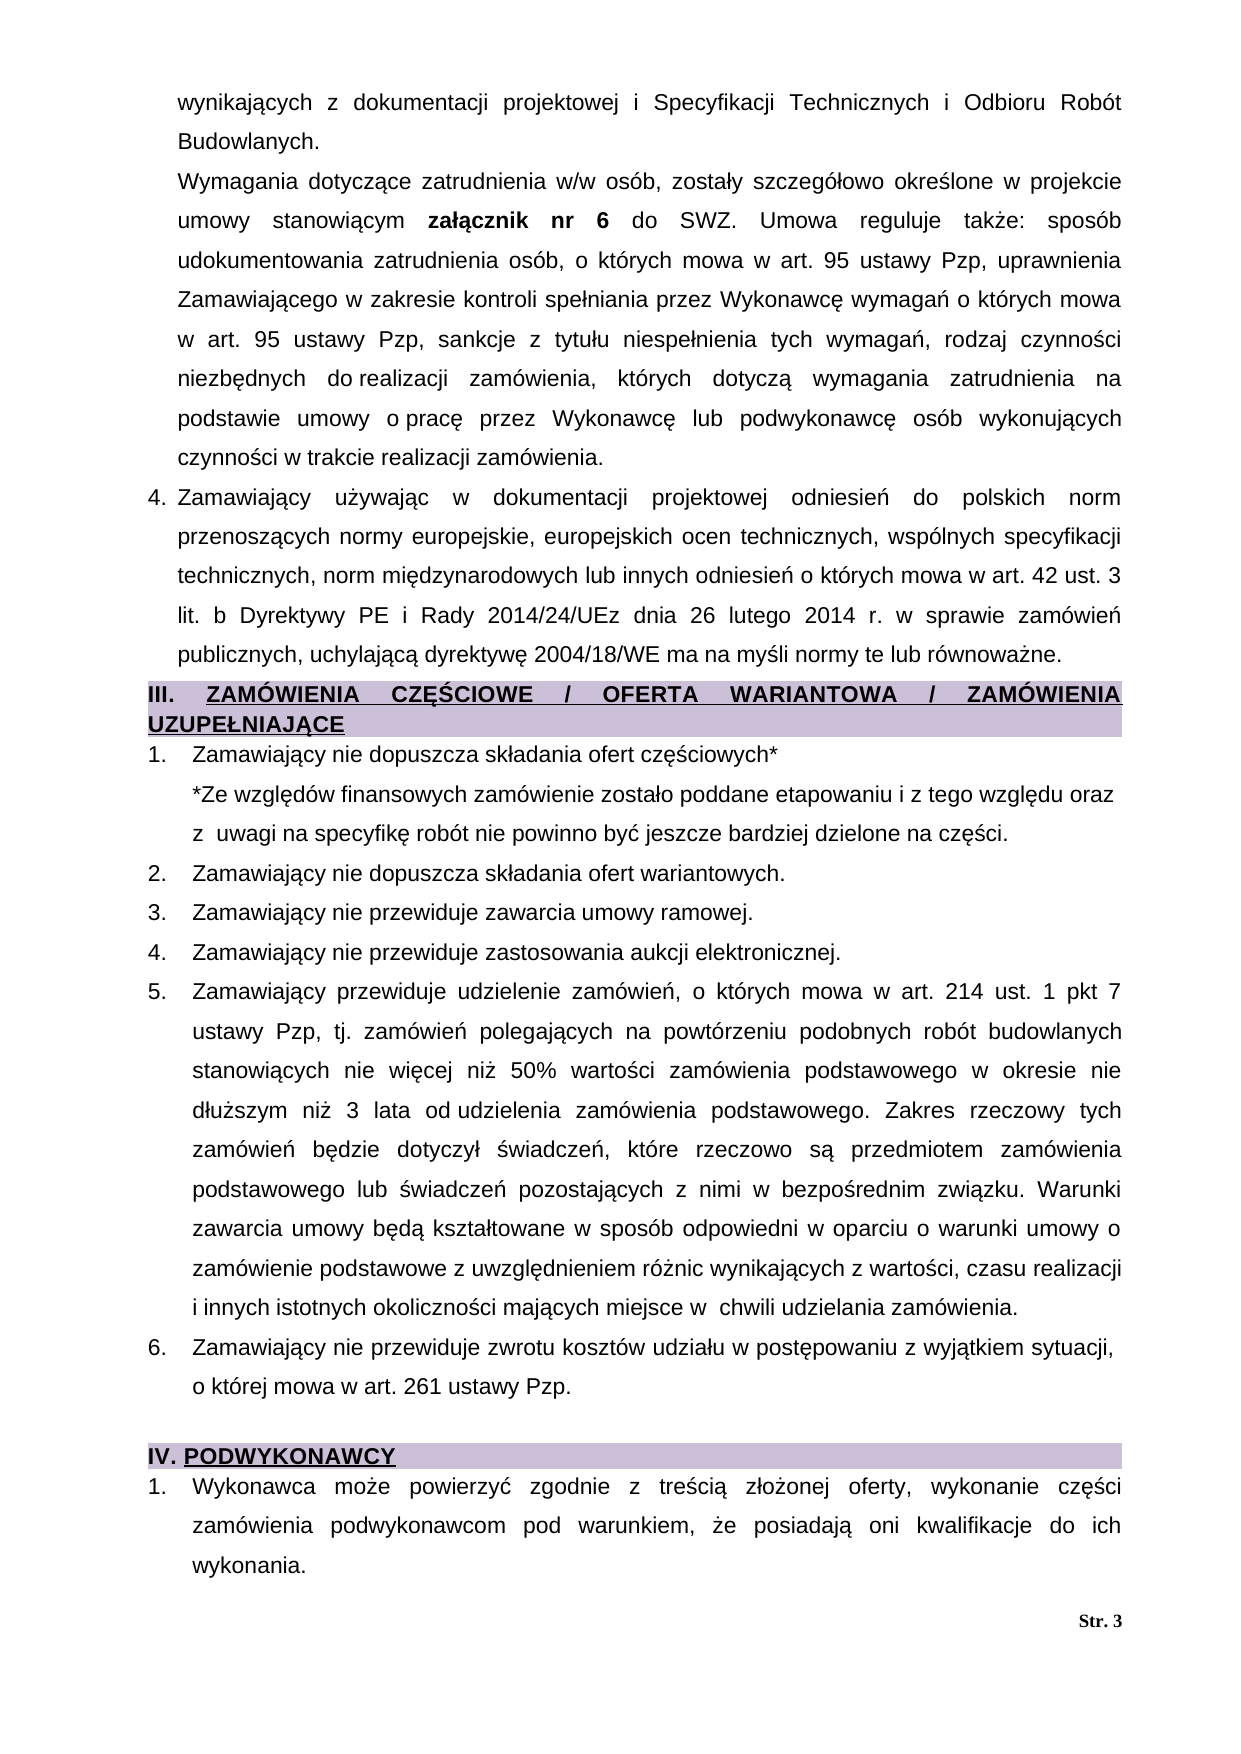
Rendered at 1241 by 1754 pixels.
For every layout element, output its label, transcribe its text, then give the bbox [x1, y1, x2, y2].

subtitle III. ZAMÓWIENIA CZĘŚCIOWE / OFERTA WARIANTOWA / ZAMÓWIENIA UZUPEŁNIAJĄCE [148, 681, 1122, 737]
list Zamawiający nie dopuszcza składania ofert wariantowych. [148, 860, 1122, 886]
list Wykonawca może powierzyć zgodnie z treścią złożonej oferty, wykonanie części zamówienia podwykonawcom pod warunkiem, że posiadają oni kwalifikacje do ich wykonania. [148, 1473, 1122, 1578]
text *Ze względów finansowych zamówienie zostało poddane etapowaniu i z tego względu oraz z uwagi na specyfikę robót nie powinno być jeszcze bardziej dzielone na części. [192, 781, 1122, 847]
list Zamawiający nie przewiduje zastosowania aukcji elektronicznej. [148, 939, 1122, 965]
list Zamawiający używając w dokumentacji projektowej odniesień do polskich norm przenoszących normy europejskie, europejskich ocen technicznych, wspólnych specyfikacji technicznych, norm międzynarodowych lub innych odniesień o których mowa w art. 42 ust. 3 lit. b Dyrektywy PE i Rady 2014/24/UEz dnia 26 lutego 2014 r. w sprawie zamówień publicznych, uchylającą dyrektywę 2004/18/WE ma na myśli normy te lub równoważne. [148, 483, 1122, 668]
list Wymagania dotyczące zatrudnienia w/w osób, zostały szczegółowo określone w projekcie umowy stanowiącym załącznik nr 6 do SWZ. Umowa reguluje także: sposób udokumentowania zatrudnienia osób, o których mowa w art. 95 ustawy Pzp, uprawnienia Zamawiającego w zakresie kontroli spełniania przez Wykonawcę wymagań o których mowa w art. 95 ustawy Pzp, sankcje z tytułu niespełnienia tych wymagań, rodzaj czynności niezbędnych do realizacji zamówienia, których dotyczą wymagania zatrudnienia na podstawie umowy o pracę przez Wykonawcę lub podwykonawcę osób wykonujących czynności w trakcie realizacji zamówienia. [177, 168, 1122, 470]
list Zamawiający nie przewiduje zwrotu kosztów udziału w postępowaniu z wyjątkiem sytuacji, o której mowa w art. 261 ustawy Pzp. [148, 1333, 1122, 1399]
list Zamawiający przewiduje udzielenie zamówień, o których mowa w art. 214 ust. 1 pkt 7 ustawy Pzp, tj. zamówień polegających na powtórzeniu podobnych robót budowlanych stanowiących nie więcej niż 50% wartości zamówienia podstawowego w okresie nie dłuższym niż 3 lata od udzielenia zamówienia podstawowego. Zakres rzeczowy tych zamówień będzie dotyczył świadczeń, które rzeczowo są przedmiotem zamówienia podstawowego lub świadczeń pozostających z nimi w bezpośrednim związku. Warunki zawarcia umowy będą kształtowane w sposób odpowiedni w oparciu o warunki umowy o zamówienie podstawowe z uwzględnieniem różnic wynikających z wartości, czasu realizacji i innych istotnych okoliczności mających miejsce w chwili udzielania zamówienia. [148, 978, 1122, 1320]
subtitle IV. PODWYKONAWCY [148, 1443, 1122, 1469]
list Zamawiający nie przewiduje zawarcia umowy ramowej. [148, 899, 1122, 926]
list Zamawiający nie dopuszcza składania ofert częściowych* [148, 741, 1122, 768]
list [148, 89, 1122, 154]
